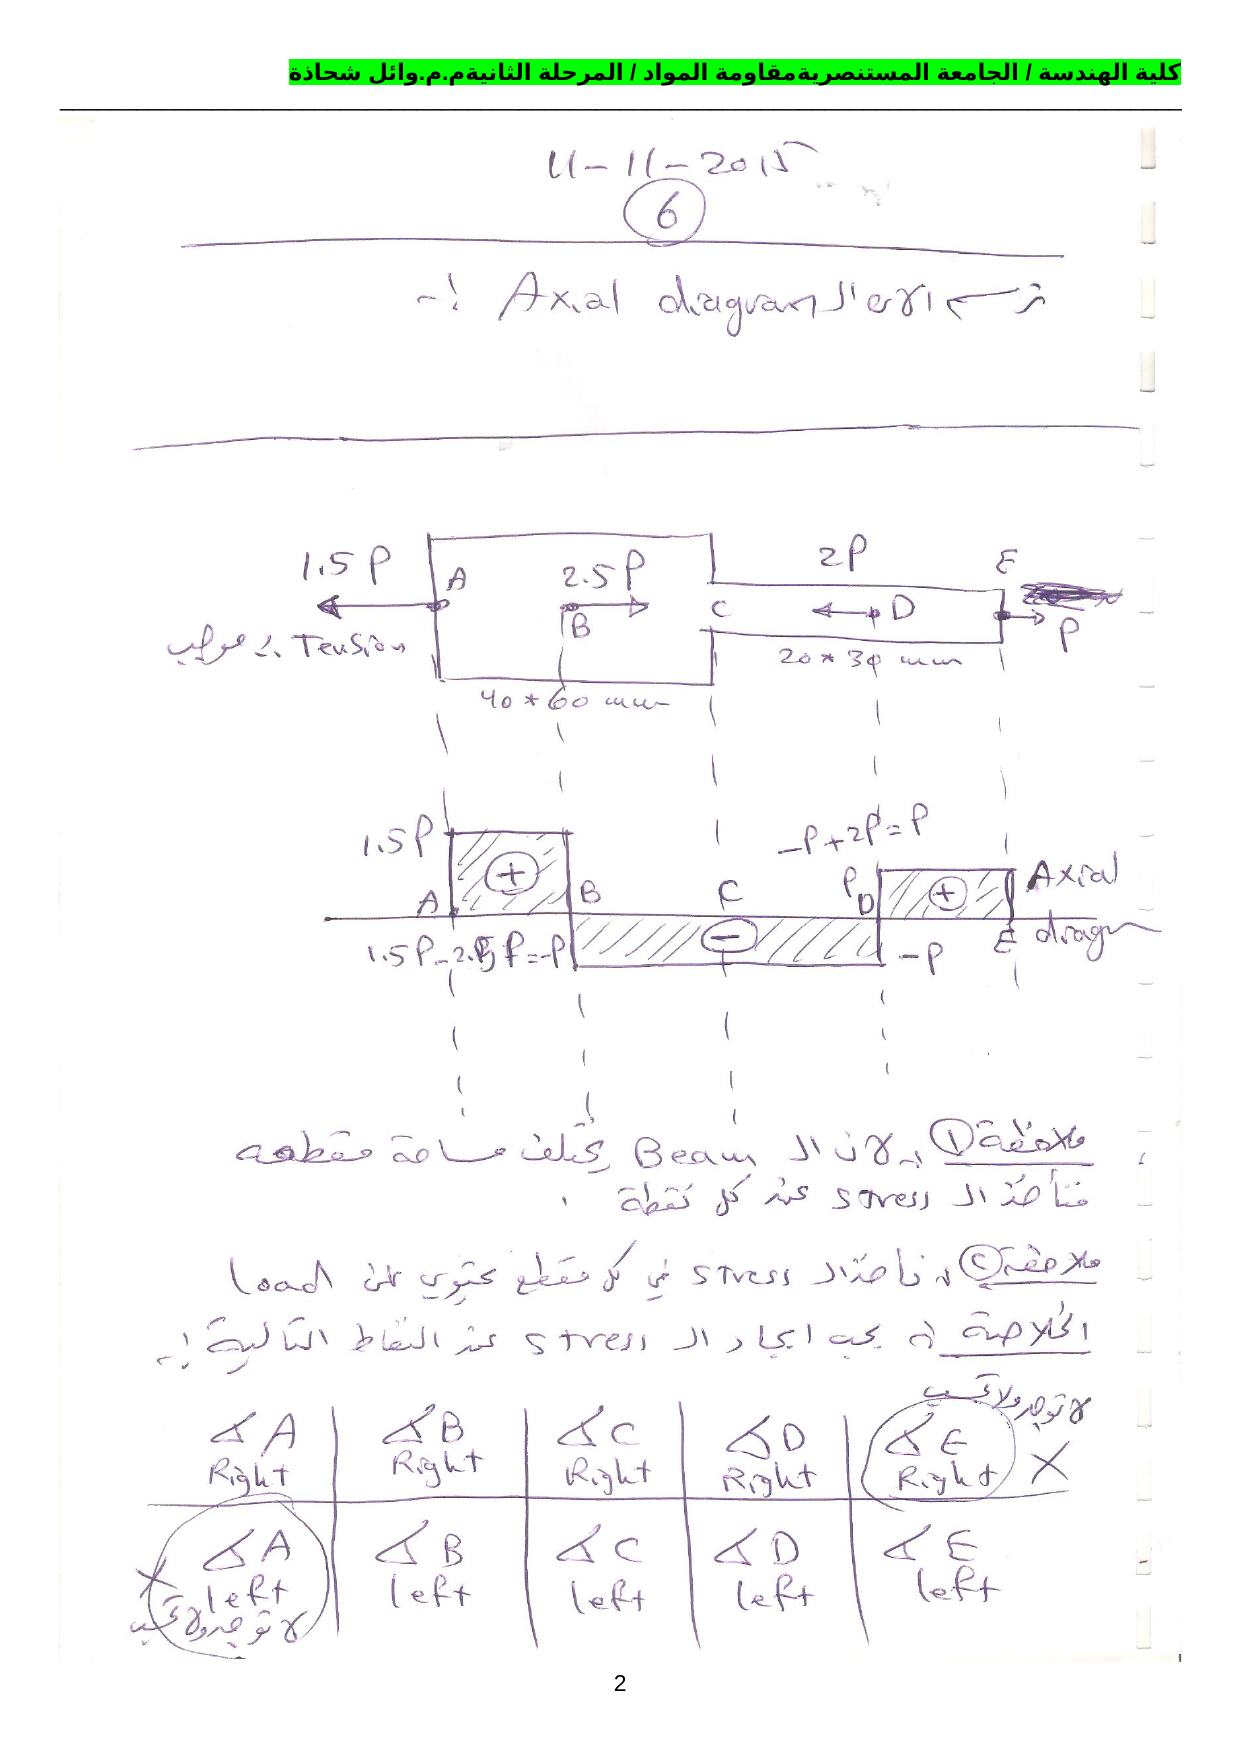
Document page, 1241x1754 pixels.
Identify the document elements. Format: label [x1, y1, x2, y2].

picture [59, 118, 1182, 1662]
